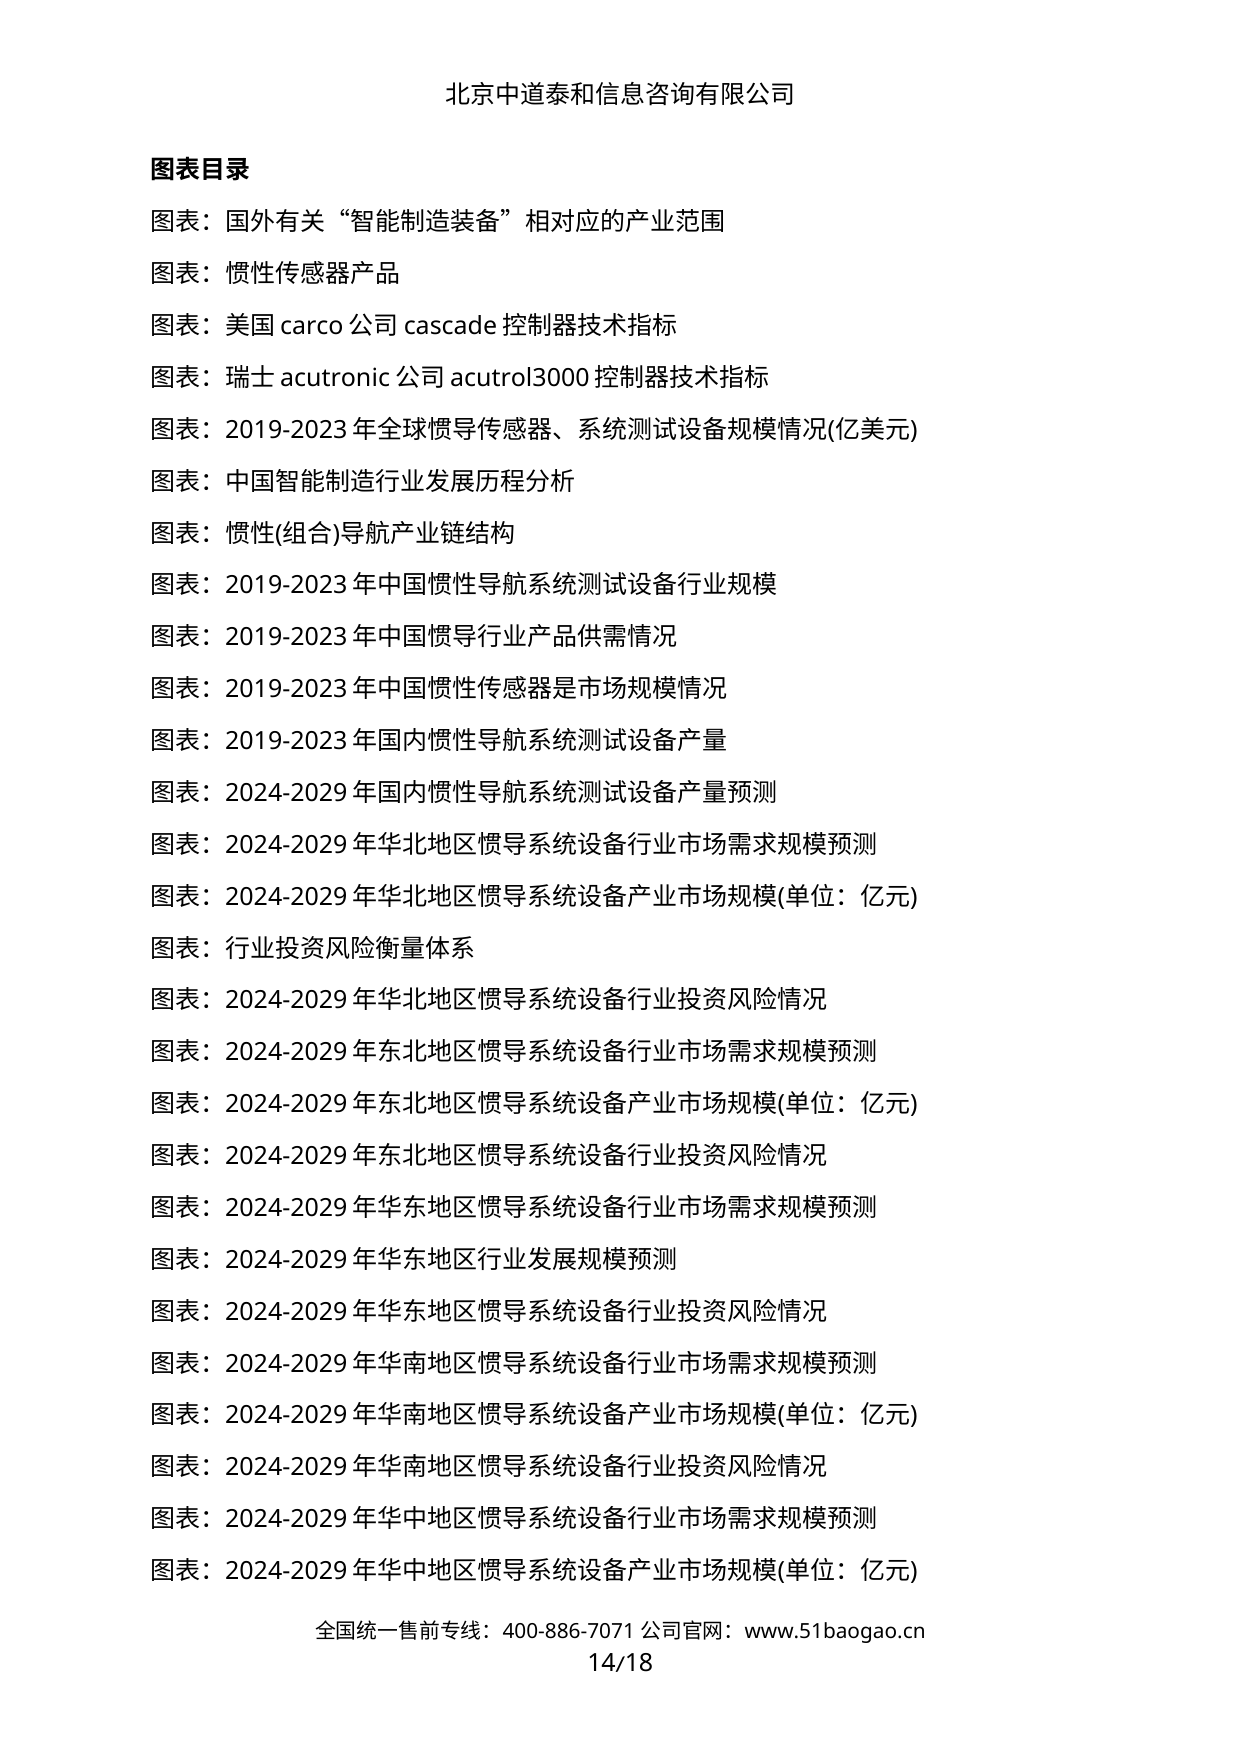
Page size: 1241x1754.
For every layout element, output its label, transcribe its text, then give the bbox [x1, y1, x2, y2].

text 图表：2024-2029年东北地区惯导系统设备产业市场规模(单位：亿元) [150, 1084, 1090, 1120]
text 图表：惯性(组合)导航产业链结构 [150, 513, 1090, 549]
text 图表：2024-2029年华北地区惯导系统设备行业投资风险情况 [150, 980, 1090, 1016]
text 图表：2024-2029年华东地区惯导系统设备行业投资风险情况 [150, 1291, 1090, 1327]
text 图表：国外有关“智能制造装备”相对应的产业范围 [150, 202, 1090, 238]
text 图表：2024-2029年国内惯性导航系统测试设备产量预测 [150, 772, 1090, 809]
text 图表：中国智能制造行业发展历程分析 [150, 461, 1090, 497]
text 图表：2024-2029年华东地区惯导系统设备行业市场需求规模预测 [150, 1187, 1090, 1224]
text 图表：2024-2029年华中地区惯导系统设备行业市场需求规模预测 [150, 1499, 1090, 1535]
text 图表：2019-2023年中国惯性传感器是市场规模情况 [150, 669, 1090, 705]
text 图表：2024-2029年华中地区惯导系统设备产业市场规模(单位：亿元) [150, 1551, 1090, 1587]
text 图表：惯性传感器产品 [150, 254, 1090, 290]
text 图表：2024-2029年华南地区惯导系统设备产业市场规模(单位：亿元) [150, 1395, 1090, 1431]
text 图表：2024-2029年东北地区惯导系统设备行业市场需求规模预测 [150, 1032, 1090, 1068]
text 图表：2024-2029年华南地区惯导系统设备行业投资风险情况 [150, 1447, 1090, 1483]
text 图表：瑞士acutronic公司acutrol3000控制器技术指标 [150, 357, 1090, 394]
text 图表：2019-2023年中国惯导行业产品供需情况 [150, 617, 1090, 653]
text 图表：2024-2029年华北地区惯导系统设备行业市场需求规模预测 [150, 824, 1090, 861]
text 图表：2024-2029年华东地区行业发展规模预测 [150, 1239, 1090, 1276]
text 图表：美国carco公司cascade控制器技术指标 [150, 306, 1090, 342]
text 图表：2024-2029年东北地区惯导系统设备行业投资风险情况 [150, 1136, 1090, 1172]
text 图表目录 [150, 150, 1090, 186]
text 图表：2019-2023年中国惯性导航系统测试设备行业规模 [150, 565, 1090, 601]
text 图表：2024-2029年华南地区惯导系统设备行业市场需求规模预测 [150, 1343, 1090, 1379]
text 图表：2019-2023年国内惯性导航系统测试设备产量 [150, 721, 1090, 757]
text 图表：2024-2029年华北地区惯导系统设备产业市场规模(单位：亿元) [150, 876, 1090, 912]
text 图表：行业投资风险衡量体系 [150, 928, 1090, 964]
text 图表：2019-2023年全球惯导传感器、系统测试设备规模情况(亿美元) [150, 409, 1090, 446]
